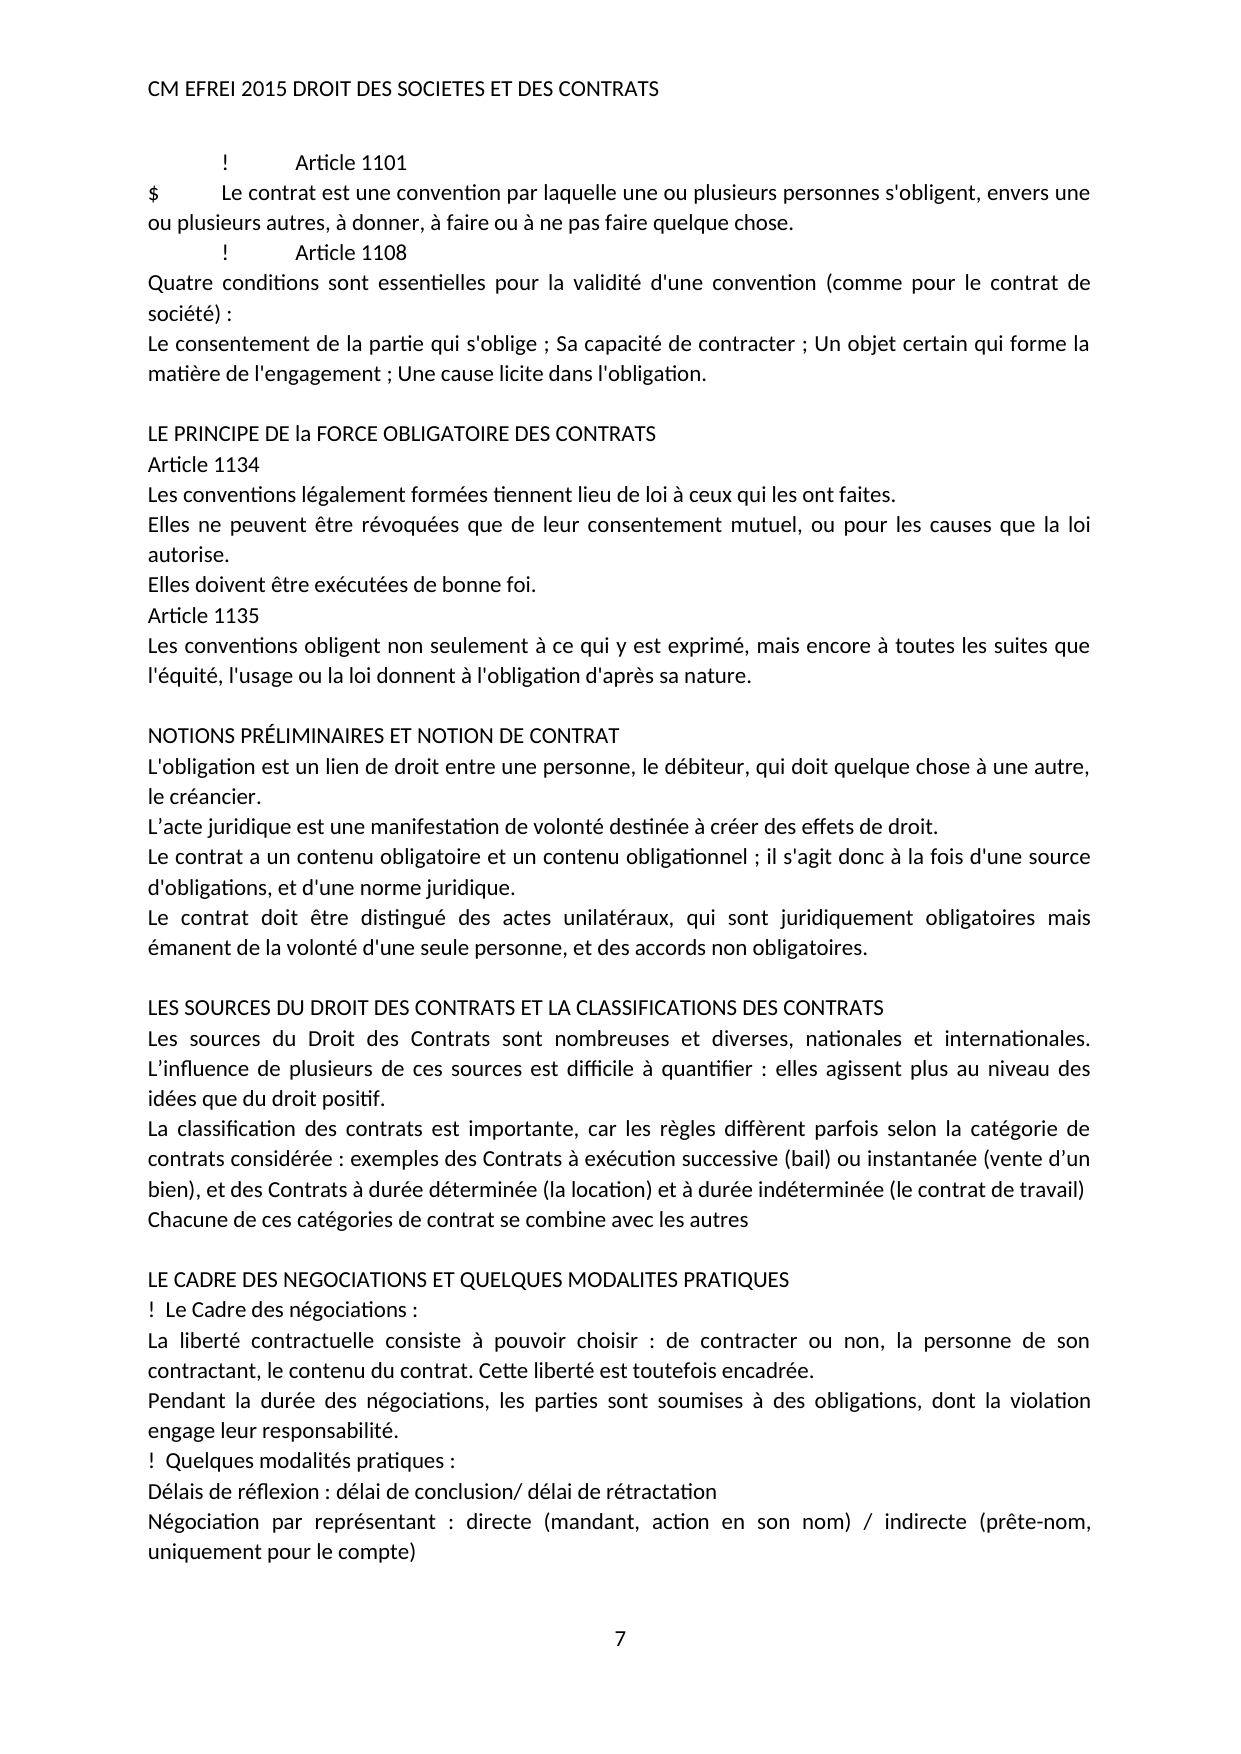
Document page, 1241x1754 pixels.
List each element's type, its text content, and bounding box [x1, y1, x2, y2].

text $ Le contrat est une convention par laquelle une ou plusieurs personnes s'obligent, envers une ou plusieurs autres, à donner, à faire ou à ne pas faire quelque chose. [148, 178, 1093, 236]
text La classification des contrats est importante, car les règles diffèrent parfois selon la catégorie de contrats considérée : exemples des Contrats à exécution successive (bail) ou instantanée (vente d’un bien), et des Contrats à durée déterminée (la location) et à durée indéterminée (le contrat de travail) [148, 1114, 1093, 1203]
text Le consentement de la partie qui s'oblige ; Sa capacité de contracter ; Un objet certain qui forme la matière de l'engagement ; Une cause licite dans l'obligation. [148, 329, 1093, 387]
text Elles ne peuvent être révoquées que de leur consentement mutuel, ou pour les causes que la loi autorise. [148, 510, 1093, 568]
text LE CADRE DES NEGOCIATIONS ET QUELQUES MODALITES PRATIQUES [148, 1265, 1093, 1293]
text ! Quelques modalités pratiques : [148, 1447, 1093, 1474]
text Les sources du Droit des Contrats sont nombreuses et diverses, nationales et internationales. L’influence de plusieurs de ces sources est difficile à quantifier : elles agissent plus au niveau des idées que du droit positif. [148, 1024, 1093, 1112]
text Le contrat doit être distingué des actes unilatéraux, qui sont juridiquement obligatoires mais émanent de la volonté d'une seule personne, et des accords non obligatoires. [148, 903, 1093, 961]
text Chacune de ces catégories de contrat se combine avec les autres [148, 1205, 1093, 1233]
text Article 1135 [148, 601, 1093, 629]
text Délais de réflexion : délai de conclusion/ délai de rétractation [148, 1477, 1093, 1505]
text LE PRINCIPE DE la FORCE OBLIGATOIRE DES CONTRATS [148, 419, 1093, 447]
text LES SOURCES DU DROIT DES CONTRATS ET LA CLASSIFICATIONS DES CONTRATS [148, 993, 1093, 1021]
text NOTIONS PRÉLIMINAIRES ET NOTION DE CONTRAT [148, 722, 1093, 749]
text ! Article 1101 [148, 148, 1093, 176]
text L'obligation est un lien de droit entre une personne, le débiteur, qui doit quelque chose à une autre, le créancier. [148, 752, 1093, 810]
text Quatre conditions sont essentielles pour la validité d'une convention (comme pour le contrat de société) : [148, 268, 1093, 327]
text Les conventions obligent non seulement à ce qui y est exprimé, mais encore à toutes les suites que l'équité, l'usage ou la loi donnent à l'obligation d'après sa nature. [148, 631, 1093, 689]
text Pendant la durée des négociations, les parties sont soumises à des obligations, dont la violation engage leur responsabilité. [148, 1386, 1093, 1444]
text Les conventions légalement formées tiennent lieu de loi à ceux qui les ont faites. [148, 480, 1093, 508]
text Article 1134 [148, 450, 1093, 478]
text L’acte juridique est une manifestation de volonté destinée à créer des effets de droit. [148, 812, 1093, 840]
text ! Le Cadre des négociations : [148, 1296, 1093, 1323]
text Le contrat a un contenu obligatoire et un contenu obligationnel ; il s'agit donc à la fois d'une source d'obligations, et d'une norme juridique. [148, 842, 1093, 901]
text ! Article 1108 [148, 238, 1093, 266]
text Négociation par représentant : directe (mandant, action en son nom) / indirecte (prête-nom, uniquement pour le compte) [148, 1507, 1093, 1565]
text Elles doivent être exécutées de bonne foi. [148, 571, 1093, 598]
text La liberté contractuelle consiste à pouvoir choisir : de contracter ou non, la personne de son contractant, le contenu du contrat. Cette liberté est toutefois encadrée. [148, 1326, 1093, 1384]
